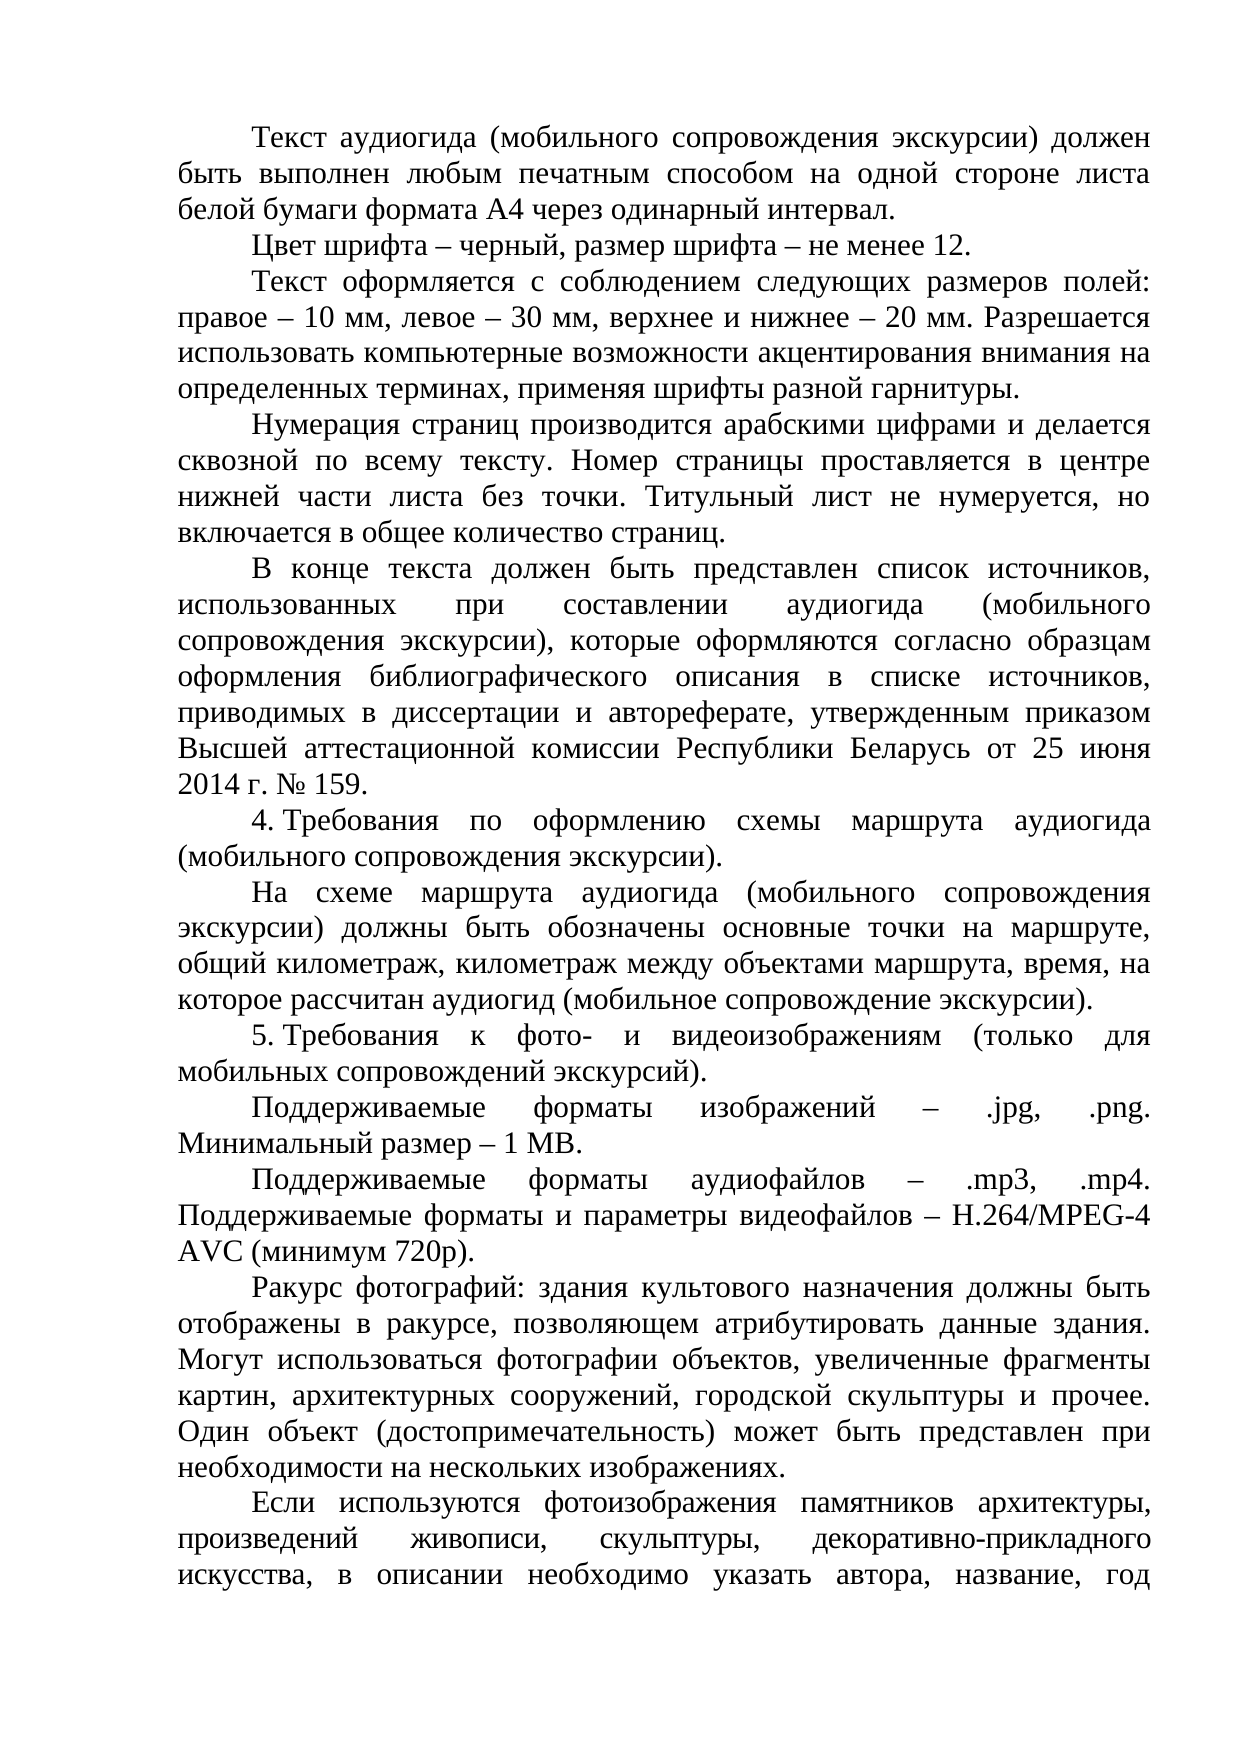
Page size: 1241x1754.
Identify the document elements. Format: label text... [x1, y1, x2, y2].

text Ракурс фотографий: здания культового назначения должны быть отображены в ракурсе, позволяющем атрибутировать данные здания. Могут использоваться фотографии объектов, увеличенные фрагменты картин, архитектурных сооружений, городской скульптуры и прочее. Один объект (достопримечательность) может быть представлен при необходимости на нескольких изображениях. [177, 1268, 1152, 1484]
text Поддерживаемые форматы изображений – .jpg, .png. Минимальный размер – 1 МВ. [177, 1088, 1152, 1160]
text 5. Требования к фото- и видеоизображениям (только для мобильных сопровождений экскурсий). [177, 1017, 1152, 1088]
text Текст оформляется с соблюдением следующих размеров полей: правое – 10 мм, левое – 30 мм, верхнее и нижнее – 20 мм. Разрешается использовать компьютерные возможности акцентирования внимания на определенных терминах, применяя шрифты разной гарнитуры. [177, 262, 1152, 406]
text Поддерживаемые форматы аудиофайлов – .mp3, .mp4. Поддерживаемые форматы и параметры видеофайлов – H.264/MPEG-4 AVC (минимум 720p). [177, 1160, 1152, 1268]
text В конце текста должен быть представлен список источников, использованных при составлении аудиогида (мобильного сопровождения экскурсии), которые оформляются согласно образцам оформления библиографического описания в списке источников, приводимых в диссертации и автореферате, утвержденным приказом Высшей аттестационной комиссии Республики Беларусь от 25 июня 2014 г. № 159. [177, 549, 1152, 801]
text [177, 1484, 1152, 1592]
text 4. Требования по оформлению схемы маршрута аудиогида (мобильного сопровождения экскурсии). [177, 801, 1152, 873]
text Нумерация страниц производится арабскими цифрами и делается сквозной по всему тексту. Номер страницы проставляется в центре нижней части листа без точки. Титульный лист не нумеруется, но включается в общее количество страниц. [177, 406, 1152, 549]
text Цвет шрифта – черный, размер шрифта – не менее 12. [177, 226, 1152, 262]
text Текст аудиогида (мобильного сопровождения экскурсии) должен быть выполнен любым печатным способом на одной стороне листа белой бумаги формата А4 через одинарный интервал. [177, 118, 1152, 226]
text На схеме маршрута аудиогида (мобильного сопровождения экскурсии) должны быть обозначены основные точки на маршруте, общий километраж, километраж между объектами маршрута, время, на которое рассчитан аудиогид (мобильное сопровождение экскурсии). [177, 873, 1152, 1017]
